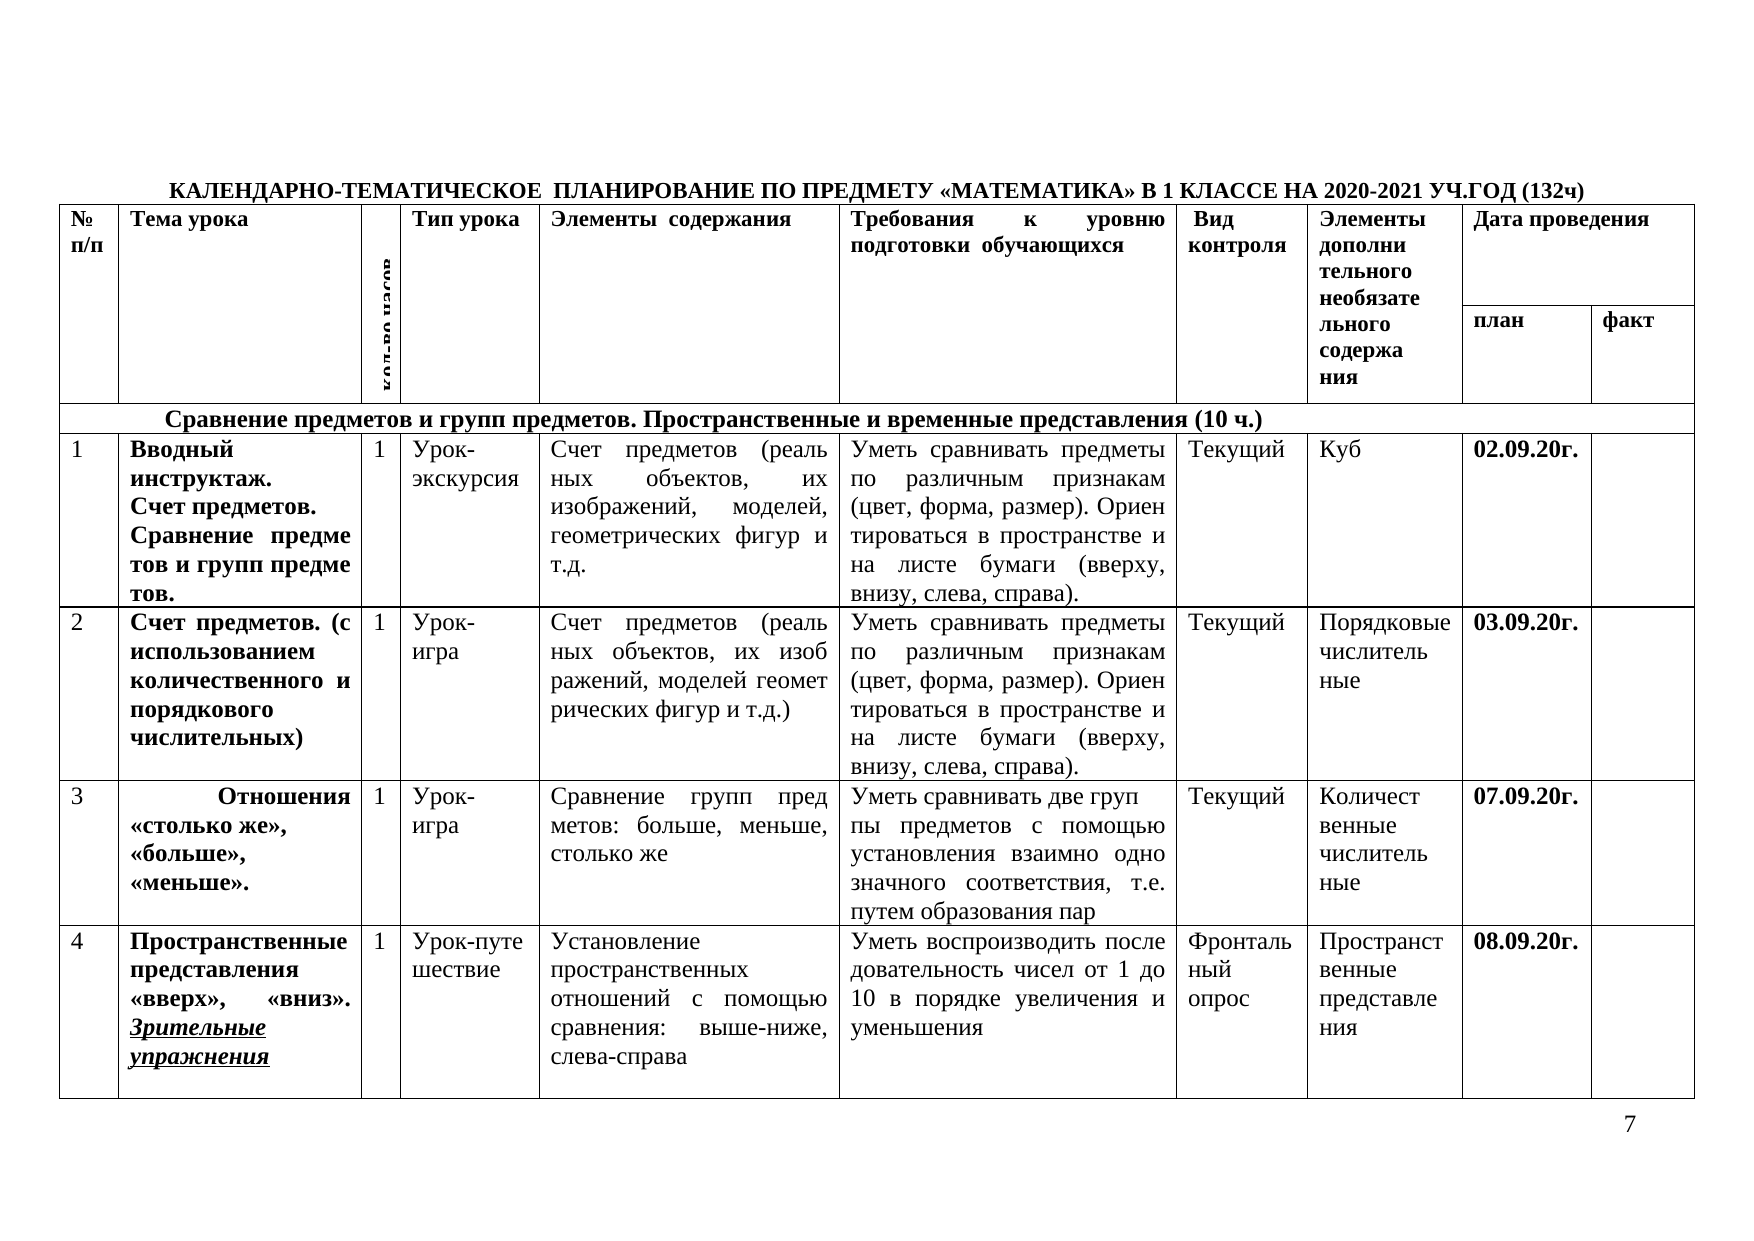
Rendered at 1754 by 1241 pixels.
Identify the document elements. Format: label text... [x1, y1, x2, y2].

table_cell Уметь сравнивать предметы по различным признакам (цвет, форма, размер). Ориен тироваться в пространстве и на листе бумаги (вверху, внизу, слева, справа). [840, 434, 1176, 606]
table_cell Пространственные представле ния [1308, 926, 1462, 1098]
table_cell Пространственные представления «вверх», «вниз». Зрительные упражнения [119, 926, 361, 1098]
table_cell 1 [362, 434, 400, 606]
table_header Тема урока [119, 205, 361, 403]
table_cell Вводный инструктаж. Счет предметов. Сравнение предме тов и групп предме тов. [119, 434, 361, 606]
table_cell 1 [60, 434, 118, 606]
table_header Элементы дополни тельного необязате льного содержа ния [1308, 205, 1462, 403]
table_cell Количест венные числитель ные [1308, 781, 1462, 925]
text КАЛЕНДАРНО-ТЕМАТИЧЕСКОЕ ПЛАНИРОВАНИЕ ПО ПРЕДМЕТУ «МАТЕМАТИКА» В 1 КЛАССЕ НА 2020-2021 УЧ.ГОД (132ч) [118, 177, 1636, 203]
table_cell Уметь сравнивать предметы по различным признакам (цвет, форма, размер). Ориен тироваться в пространстве и на листе бумаги (вверху, внизу, слева, справа). [840, 608, 1176, 780]
table_cell 1 [362, 781, 400, 925]
table_header кол-во часов [362, 205, 400, 403]
table_header Тип урока [401, 205, 539, 403]
table_cell Уметь воспроизводить после довательность чисел от 1 до 10 в порядке увеличения и уменьшения [840, 926, 1176, 1098]
table_cell Урок-экскурсия [401, 434, 539, 606]
table_cell [1592, 608, 1694, 780]
table_cell Отношения «столько же», «больше», «меньше». [119, 781, 361, 925]
table_cell факт [1592, 306, 1694, 403]
table_cell Фронтальный опрос [1177, 926, 1307, 1098]
table_cell Куб [1308, 434, 1462, 606]
table_cell [1592, 434, 1694, 606]
table_cell Установление пространственных отношений с помощью сравнения: выше-ниже, слева-справа [540, 926, 839, 1098]
table_cell 02.09.20г. [1463, 434, 1591, 606]
table_cell 3 [60, 781, 118, 925]
table_cell Текущий [1177, 434, 1307, 606]
table_header Вид контроля [1177, 205, 1307, 403]
table_cell 07.09.20г. [1463, 781, 1591, 925]
table_cell Сравнение групп пред метов: больше, меньше, столько же [540, 781, 839, 925]
table_cell 1 [362, 926, 400, 1098]
table_cell Счет предметов (реаль ных объектов, их изображений, моделей, геометрических фигур и т.д. [540, 434, 839, 606]
table_cell Урок-путе шествие [401, 926, 539, 1098]
table_header Требования к уровню подготовки обучающихся [840, 205, 1176, 403]
table_cell Сравнение предметов и групп предметов. Пространственные и временные представления (10 ч.) [60, 404, 1694, 433]
table_cell Уметь сравнивать две груп пы предметов с помощью установления взаимно одно значного соответствия, т.е. путем образования пар [840, 781, 1176, 925]
table_header Дата проведения [1463, 205, 1694, 305]
table_cell Урок- игра [401, 781, 539, 925]
table_cell 03.09.20г. [1463, 608, 1591, 780]
table_header № п/п [60, 205, 118, 403]
table_cell Счет предметов. (с использованием количественного и порядкового числительных) [119, 608, 361, 780]
table_cell [1592, 781, 1694, 925]
table_cell Текущий [1177, 608, 1307, 780]
table_cell 08.09.20г. [1463, 926, 1591, 1098]
table_cell Текущий [1177, 781, 1307, 925]
table_cell 4 [60, 926, 118, 1098]
table_cell 2 [60, 608, 118, 780]
table_cell 1 [362, 608, 400, 780]
table_cell [1592, 926, 1694, 1098]
table_cell Счет предметов (реаль ных объектов, их изоб ражений, моделей геомет рических фигур и т.д.) [540, 608, 839, 780]
table_header Элементы содержания [540, 205, 839, 403]
table_cell Урок- игра [401, 608, 539, 780]
table_cell Порядковые числитель ные [1308, 608, 1462, 780]
table_cell план [1463, 306, 1591, 403]
